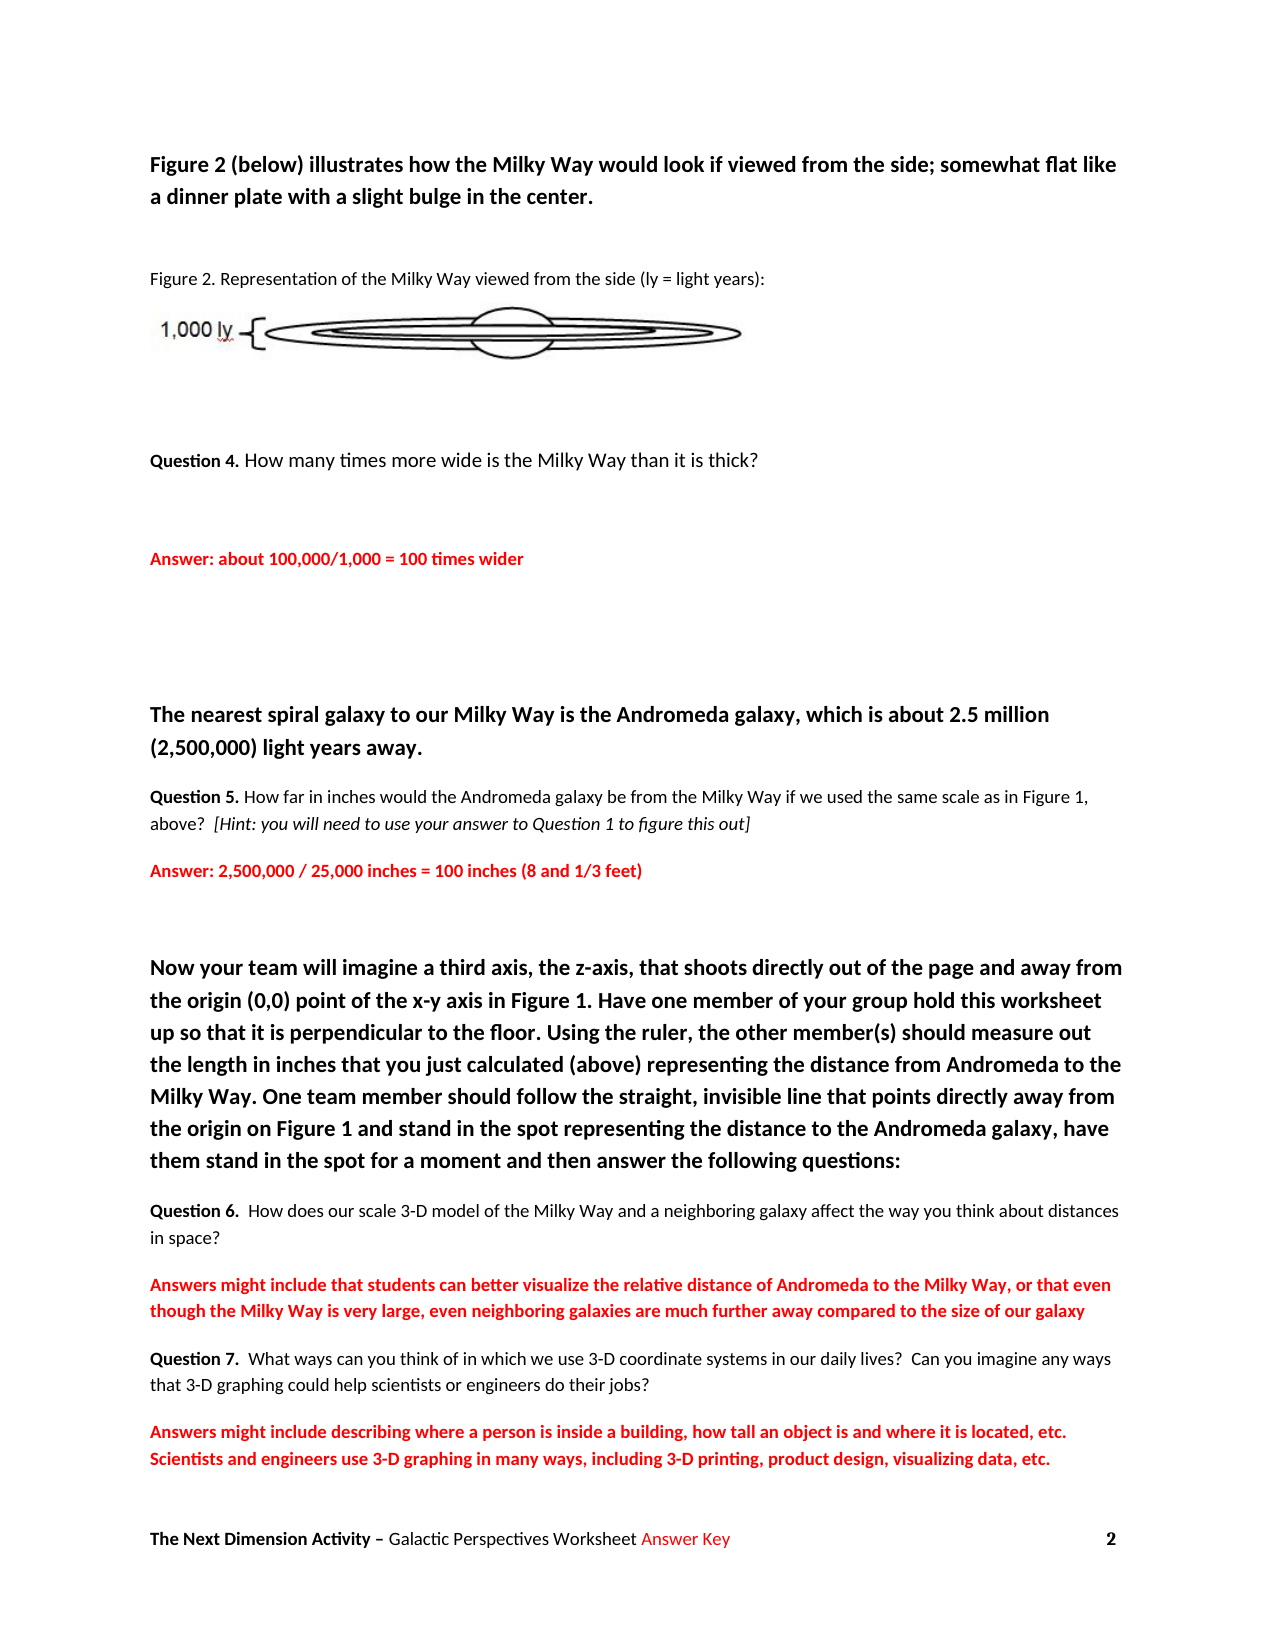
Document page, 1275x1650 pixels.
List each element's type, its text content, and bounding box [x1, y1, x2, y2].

text Answer: 2,500,000 / 25,000 inches = 100 inches (8 and 1/3 feet) [150, 859, 1125, 882]
text Now your team will imagine a third axis, the z-axis, that shoots directly out of the page and away from the origin (0,0) point of the x-y axis in Figure 1. Have one member of your group hold this worksheet up so that it is perpendicular to the floor. Using the ruler, the other member(s) should measure out the length in inches that you just calculated (above) representing the distance from Andromeda to the Milky Way. One team member should follow the straight, invisible line that points directly away from the origin on Figure 1 and stand in the spot representing the distance to the Andromeda galaxy, have them stand in the spot for a moment and then answer the following questions: [150, 953, 1125, 1175]
picture [150, 293, 762, 375]
text The nearest spiral galaxy to our Milky Way is the Andromeda galaxy, which is about 2.5 million (2,500,000) light years away. [150, 700, 1125, 761]
text Answers might include describing where a person is inside a building, how tall an object is and where it is located, etc. Scientists and engineers use 3-D graphing in many ways, including 3-D printing, product design, visualizing data, etc. [150, 1420, 1125, 1469]
text Figure 2 (below) illustrates how the Milky Way would look if viewed from the side; somewhat flat like a dinner plate with a slight bulge in the center. [150, 150, 1125, 242]
text Question 7. What ways can you think of in which we use 3-D coordinate systems in our daily lives? Can you imagine any ways that 3-D graphing could help scientists or engineers do their jobs? [150, 1347, 1125, 1396]
text Answer: about 100,000/1,000 = 100 times wider [150, 547, 1125, 570]
text Question 4. How many times more wide is the Milky Way than it is thick? [150, 447, 1125, 473]
text Figure 2. Representation of the Milky Way viewed from the side (ly = light years): [150, 267, 1125, 290]
text Question 6. How does our scale 3-D model of the Milky Way and a neighboring galaxy affect the way you think about distances in space? [150, 1200, 1125, 1249]
text Question 5. How far in inches would the Andromeda galaxy be from the Milky Way if we used the same scale as in Figure 1, above? [Hint: you will need to use your answer to Question 1 to figure this out] [150, 786, 1125, 835]
text Answers might include that students can better visualize the relative distance of Andromeda to the Milky Way, or that even though the Milky Way is very large, even neighboring galaxies are much further away compared to the size of our galaxy [150, 1273, 1125, 1322]
